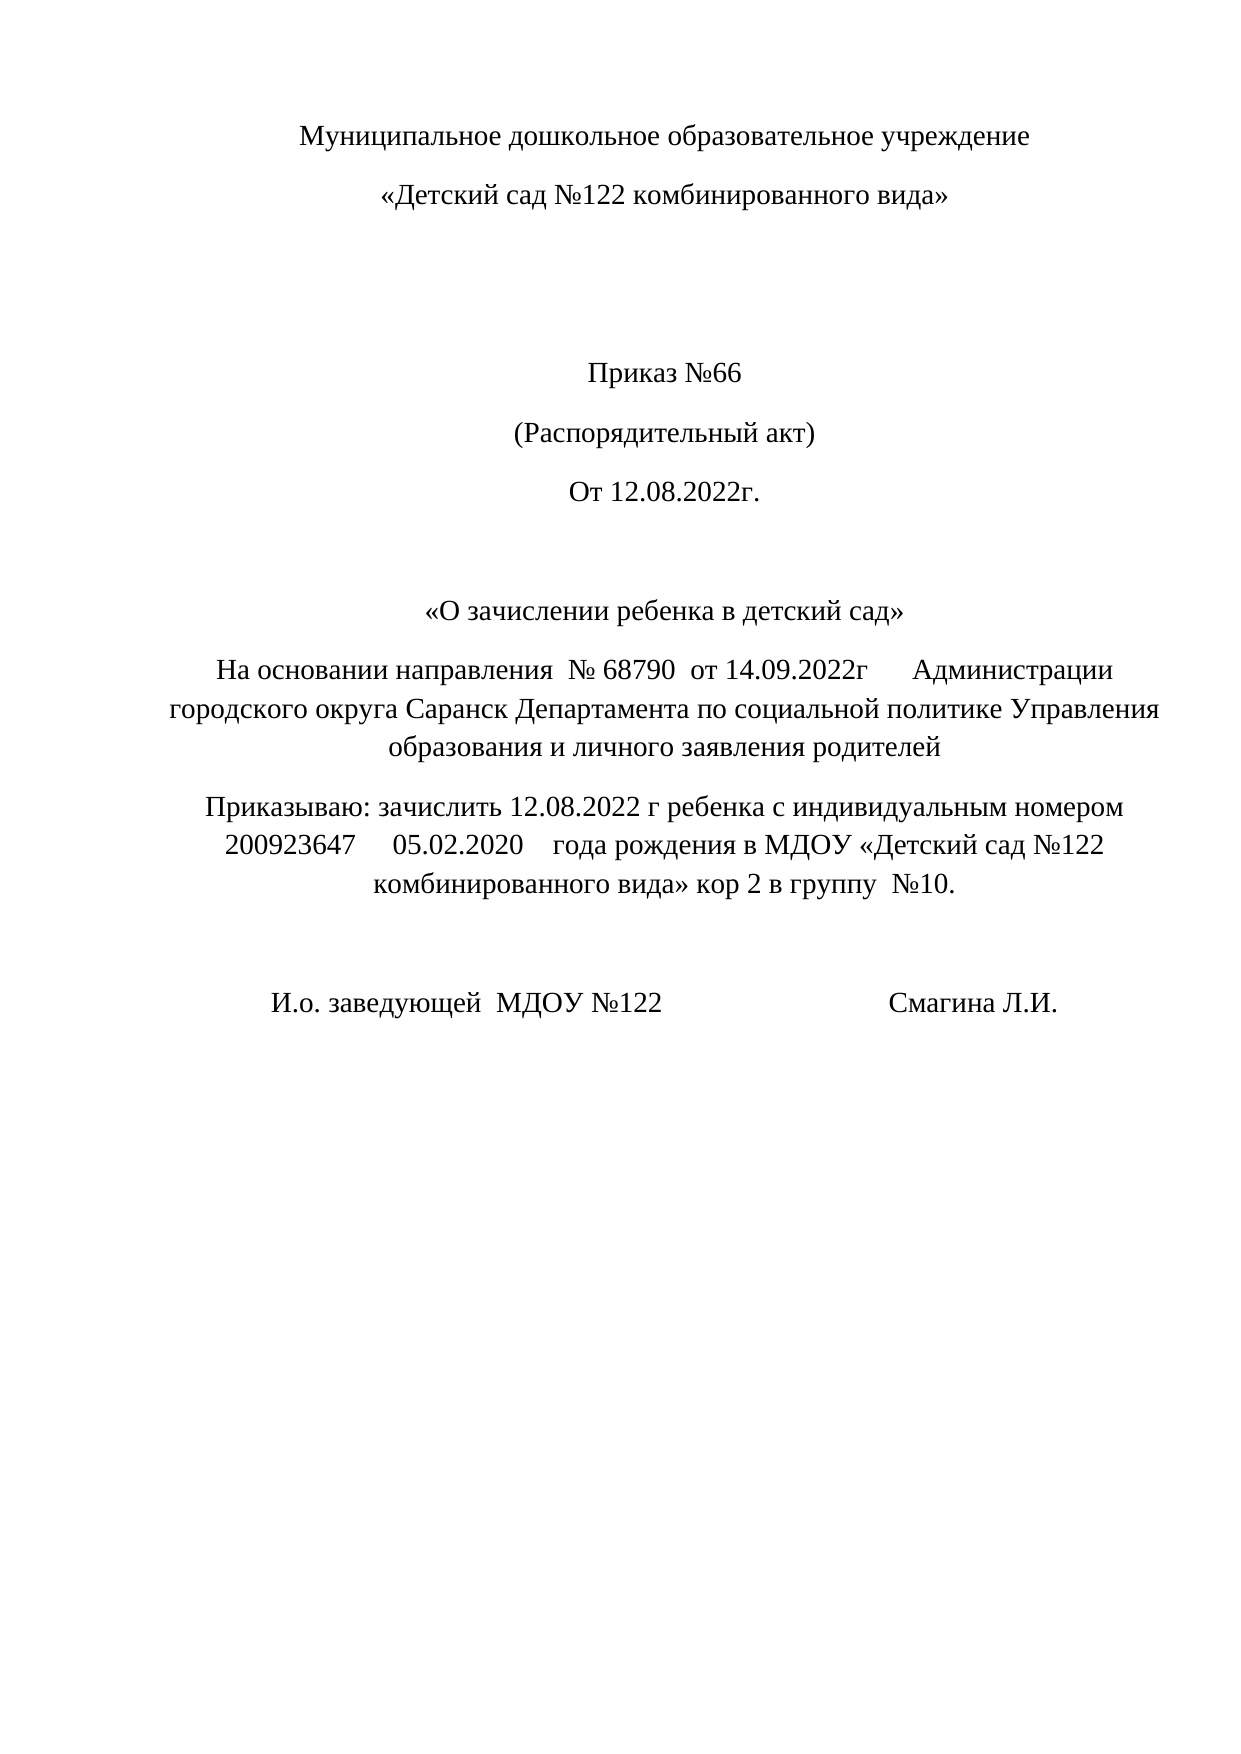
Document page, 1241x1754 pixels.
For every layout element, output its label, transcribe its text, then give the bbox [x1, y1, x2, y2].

text (Распорядительный акт) [148, 415, 1181, 448]
text «Детский сад №122 комбинированного вида» [148, 177, 1181, 211]
text И.о. заведующей МДОУ №122 Смагина Л.И. [148, 985, 1181, 1018]
text Муниципальное дошкольное образовательное учреждение [148, 118, 1181, 152]
text Приказ №66 [148, 356, 1181, 389]
text От 12.08.2022г. [148, 474, 1181, 508]
text Приказываю: зачислить 12.08.2022 г ребенка с индивидуальным номером 200923647 05.02.2020 года рождения в МДОУ «Детский сад №122 комбинированного вида» кор 2 в группу №10. [148, 789, 1181, 899]
text На основании направления № 68790 от 14.09.2022г Администрации городского округа Саранск Департамента по социальной политике Управления образования и личного заявления родителей [148, 652, 1181, 763]
text «О зачислении ребенка в детский сад» [148, 593, 1181, 627]
